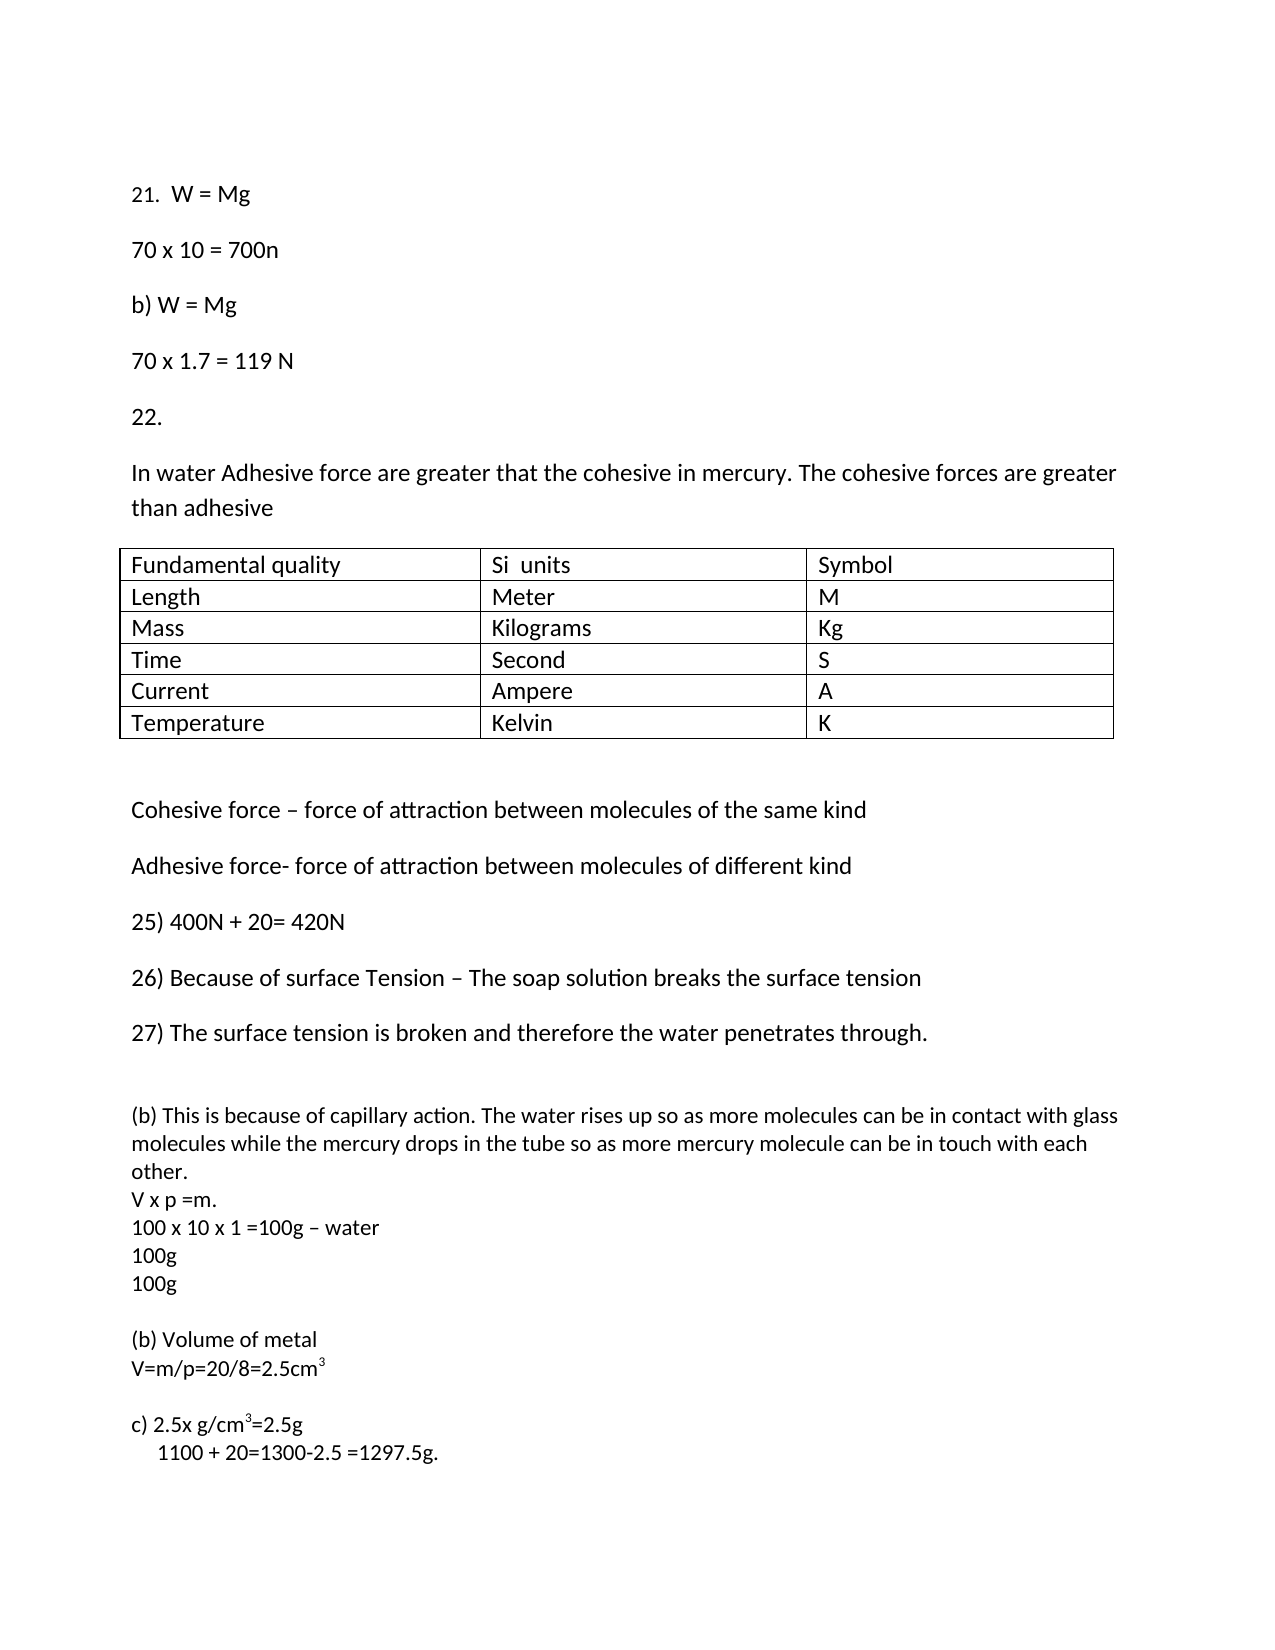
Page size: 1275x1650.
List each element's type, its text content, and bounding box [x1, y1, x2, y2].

table_cell A [807, 675, 1113, 706]
text Adhesive force- force of attraction between molecules of different kind [131, 850, 1125, 881]
text 100 x 10 x 1 =100g – water [131, 1213, 1125, 1242]
table_cell Current [121, 675, 480, 706]
table_cell Kilograms [481, 612, 806, 643]
text 70 x 10 = 700n [131, 234, 1125, 264]
table_cell Mass [121, 612, 480, 643]
text c) 2.5x g/cm3=2.5g [131, 1410, 1125, 1438]
text (b) This is because of capillary action. The water rises up so as more molecules can be in contact with glass molecules while the mercury drops in the tube so as more mercury molecule can be in touch with each other. [131, 1101, 1125, 1186]
table_cell Temperature [121, 707, 480, 737]
text Cohesive force – force of attraction between molecules of the same kind [131, 794, 1125, 825]
text 25) 400N + 20= 420N [131, 906, 1125, 936]
text 22. [131, 401, 1125, 432]
table_cell Kelvin [481, 707, 806, 737]
table_cell Ampere [481, 675, 806, 706]
text 100g [131, 1242, 1125, 1269]
text (b) Volume of metal [131, 1326, 1125, 1354]
text 27) The surface tension is broken and therefore the water penetrates through. [131, 1018, 1125, 1048]
table_cell Length [121, 581, 480, 611]
text V=m/p=20/8=2.5cm3 [131, 1354, 1125, 1382]
table_cell K [807, 707, 1113, 737]
table_cell Meter [481, 581, 806, 611]
text V x p =m. [131, 1186, 1125, 1213]
text In water Adhesive force are greater that the cohesive in mercury. The cohesive forces are greater than adhesive [131, 457, 1125, 523]
table_header Fundamental quality [121, 549, 480, 579]
text 1100 + 20=1300-2.5 =1297.5g. [131, 1438, 1125, 1466]
table_cell Kg [807, 612, 1113, 643]
text 70 x 1.7 = 119 N [131, 346, 1125, 376]
text b) W = Mg [131, 290, 1125, 320]
table_cell M [807, 581, 1113, 611]
text 21. W = Mg [131, 178, 1125, 208]
table_cell Second [481, 644, 806, 674]
table_header Symbol [807, 549, 1113, 579]
text 100g [131, 1269, 1125, 1298]
table_cell Time [121, 644, 480, 674]
table_cell S [807, 644, 1113, 674]
table_header Si units [481, 549, 806, 579]
text 26) Because of surface Tension – The soap solution breaks the surface tension [131, 962, 1125, 992]
